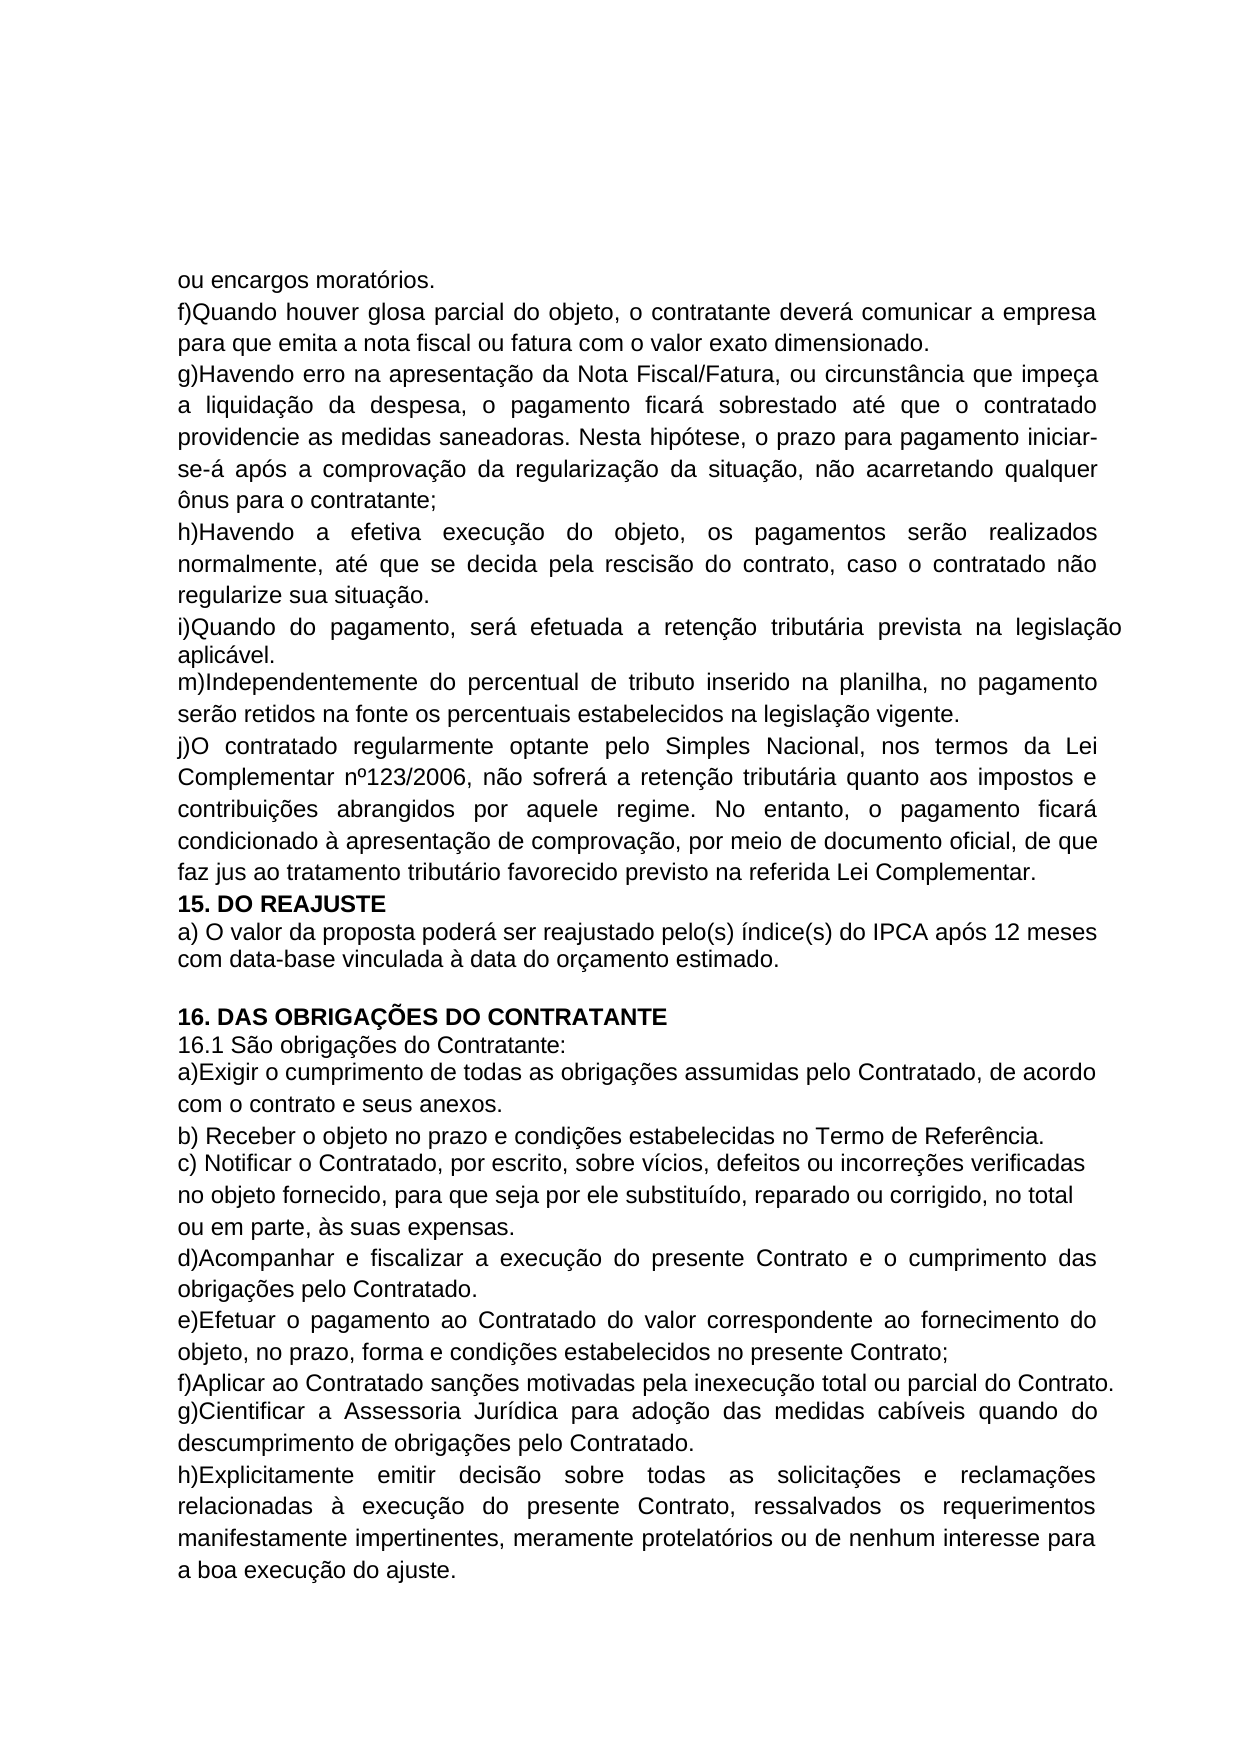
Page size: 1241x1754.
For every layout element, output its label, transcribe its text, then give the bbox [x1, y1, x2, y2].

subtitle 16. DAS OBRIGAÇÕES DO CONTRATANTE [177, 1003, 1122, 1031]
text a) O valor da proposta poderá ser reajustado pelo(s) índice(s) do IPCA após 12 meses com data-base vinculada à data do orçamento estimado. [177, 918, 1122, 973]
list i)Quando do pagamento, será efetuada a retenção tributária prevista na legislação aplicável. [177, 613, 1122, 668]
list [177, 266, 1097, 293]
list m)Independentemente do percentual de tributo inserido na planilha, no pagamento serão retidos na fonte os percentuais estabelecidos na legislação vigente. [177, 668, 1098, 728]
subtitle 15. DO REAJUSTE [177, 890, 1122, 918]
list a)Exigir o cumprimento de todas as obrigações assumidas pelo Contratado, de acordo com o contrato e seus anexos. [177, 1058, 1097, 1117]
text c) Notificar o Contratado, por escrito, sobre vícios, defeitos ou incorreções verificadas no objeto fornecido, para que seja por ele substituído, reparado ou corrigido, no total ou em parte, às suas expensas. [177, 1149, 1098, 1240]
list b) Receber o objeto no prazo e condições estabelecidas no Termo de Referência. [177, 1122, 1122, 1149]
list h)Explicitamente emitir decisão sobre todas as solicitações e reclamações relacionadas à execução do presente Contrato, ressalvados os requerimentos manifestamente impertinentes, meramente protelatórios ou de nenhum interesse para a boa execução do ajuste. [177, 1461, 1097, 1583]
list f)Aplicar ao Contratado sanções motivadas pela inexecução total ou parcial do Contrato. [177, 1370, 1122, 1397]
list j)O contratado regularmente optante pelo Simples Nacional, nos termos da Lei Complementar nº123/2006, não sofrerá a retenção tributária quanto aos impostos e contribuições abrangidos por aquele regime. No entanto, o pagamento ficará condicionado à apresentação de comprovação, por meio de documento oficial, de que faz jus ao tratamento tributário favorecido previsto na referida Lei Complementar. [177, 732, 1098, 886]
list d)Acompanhar e fiscalizar a execução do presente Contrato e o cumprimento das obrigações pelo Contratado. [177, 1244, 1098, 1303]
list h)Havendo a efetiva execução do objeto, os pagamentos serão realizados normalmente, até que se decida pela rescisão do contrato, caso o contratado não regularize sua situação. [177, 518, 1098, 609]
list f)Quando houver glosa parcial do objeto, o contratante deverá comunicar a empresa para que emita a nota fiscal ou fatura com o valor exato dimensionado. [177, 297, 1097, 356]
list 16.1 São obrigações do Contratante: [177, 1031, 1122, 1058]
list e)Efetuar o pagamento ao Contratado do valor correspondente ao fornecimento do objeto, no prazo, forma e condições estabelecidos no presente Contrato; [177, 1306, 1098, 1366]
list g)Havendo erro na apresentação da Nota Fiscal/Fatura, ou circunstância que impeça a liquidação da despesa, o pagamento ficará sobrestado até que o contratado providencie as medidas saneadoras. Nesta hipótese, o prazo para pagamento iniciar-se-á após a comprovação da regularização da situação, não acarretando qualquer ônus para o contratante; [177, 360, 1098, 514]
list g)Cientificar a Assessoria Jurídica para adoção das medidas cabíveis quando do descumprimento de obrigações pelo Contratado. [177, 1397, 1097, 1456]
